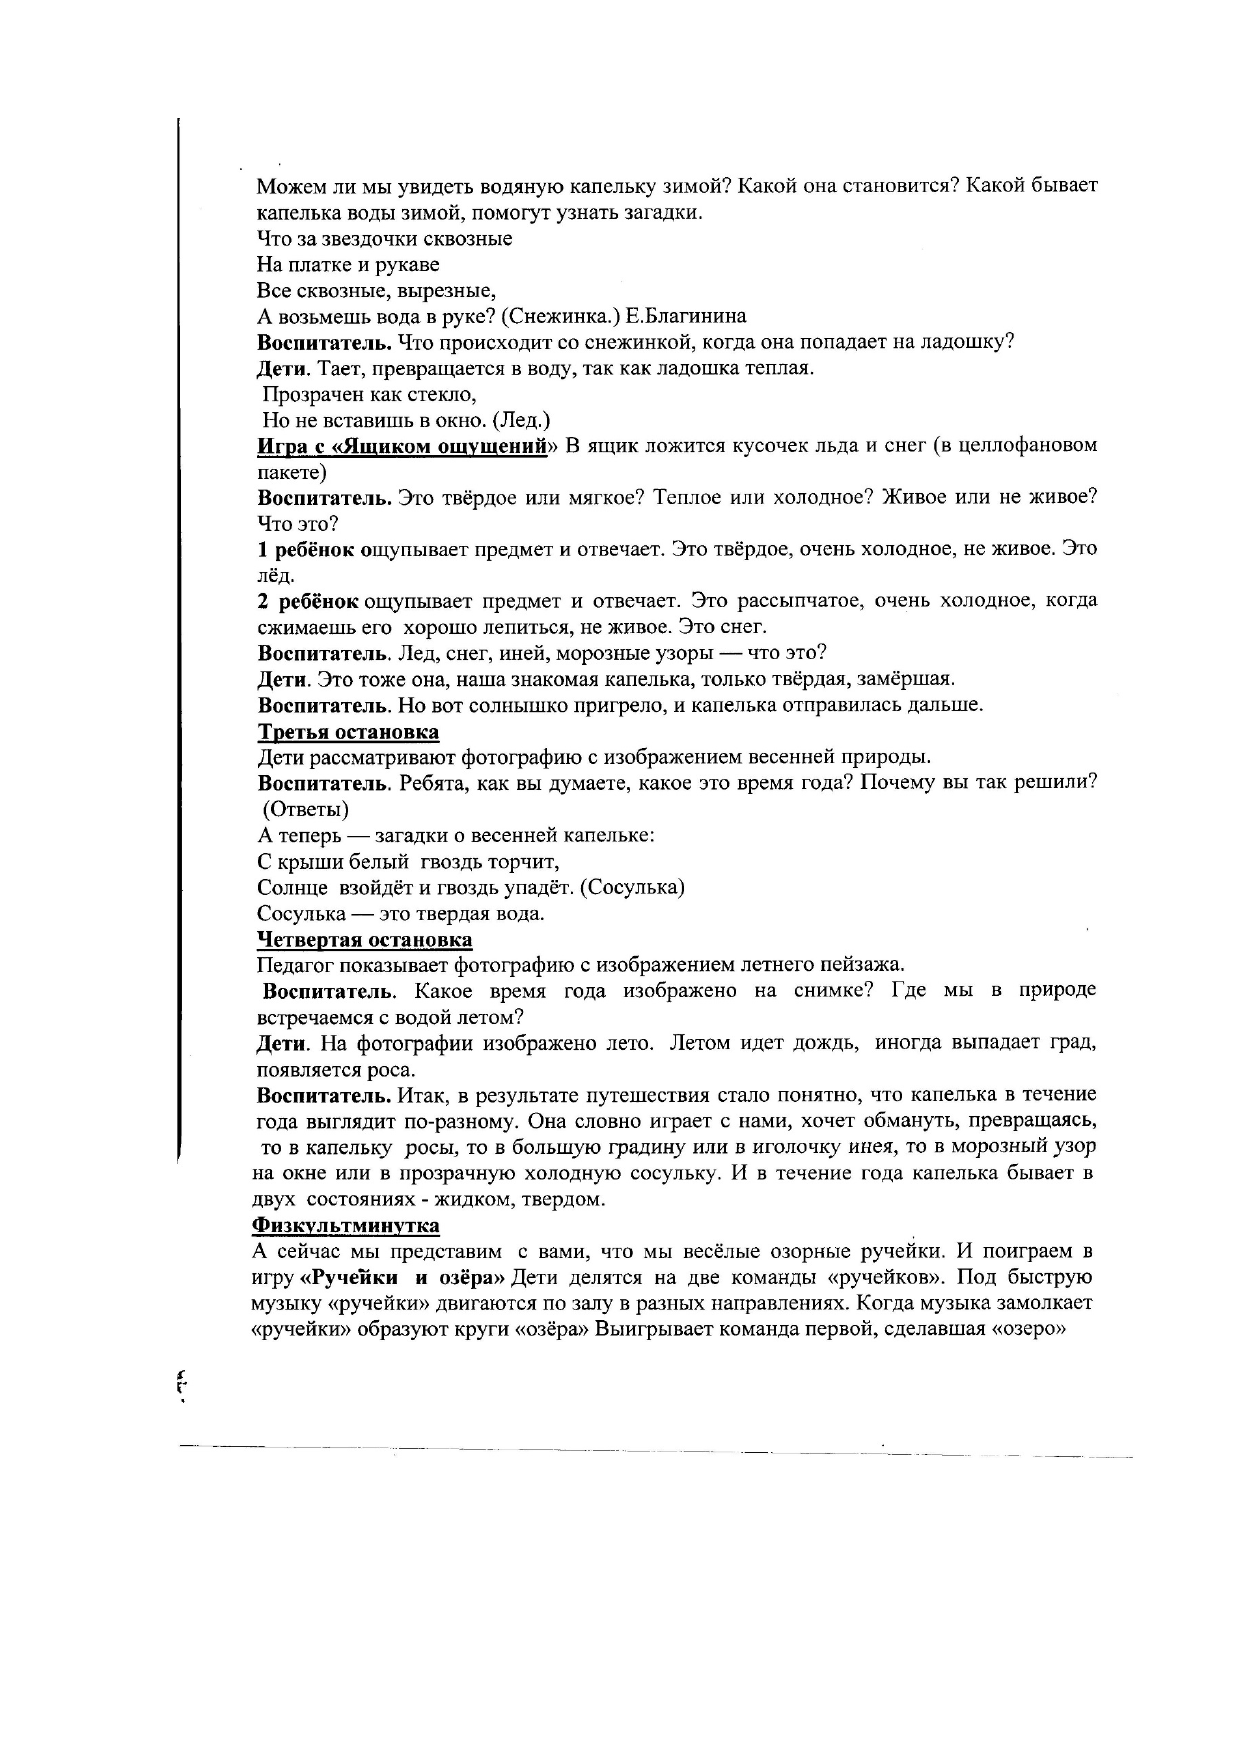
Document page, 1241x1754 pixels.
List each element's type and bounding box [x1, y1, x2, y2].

picture [177, 118, 1152, 1460]
